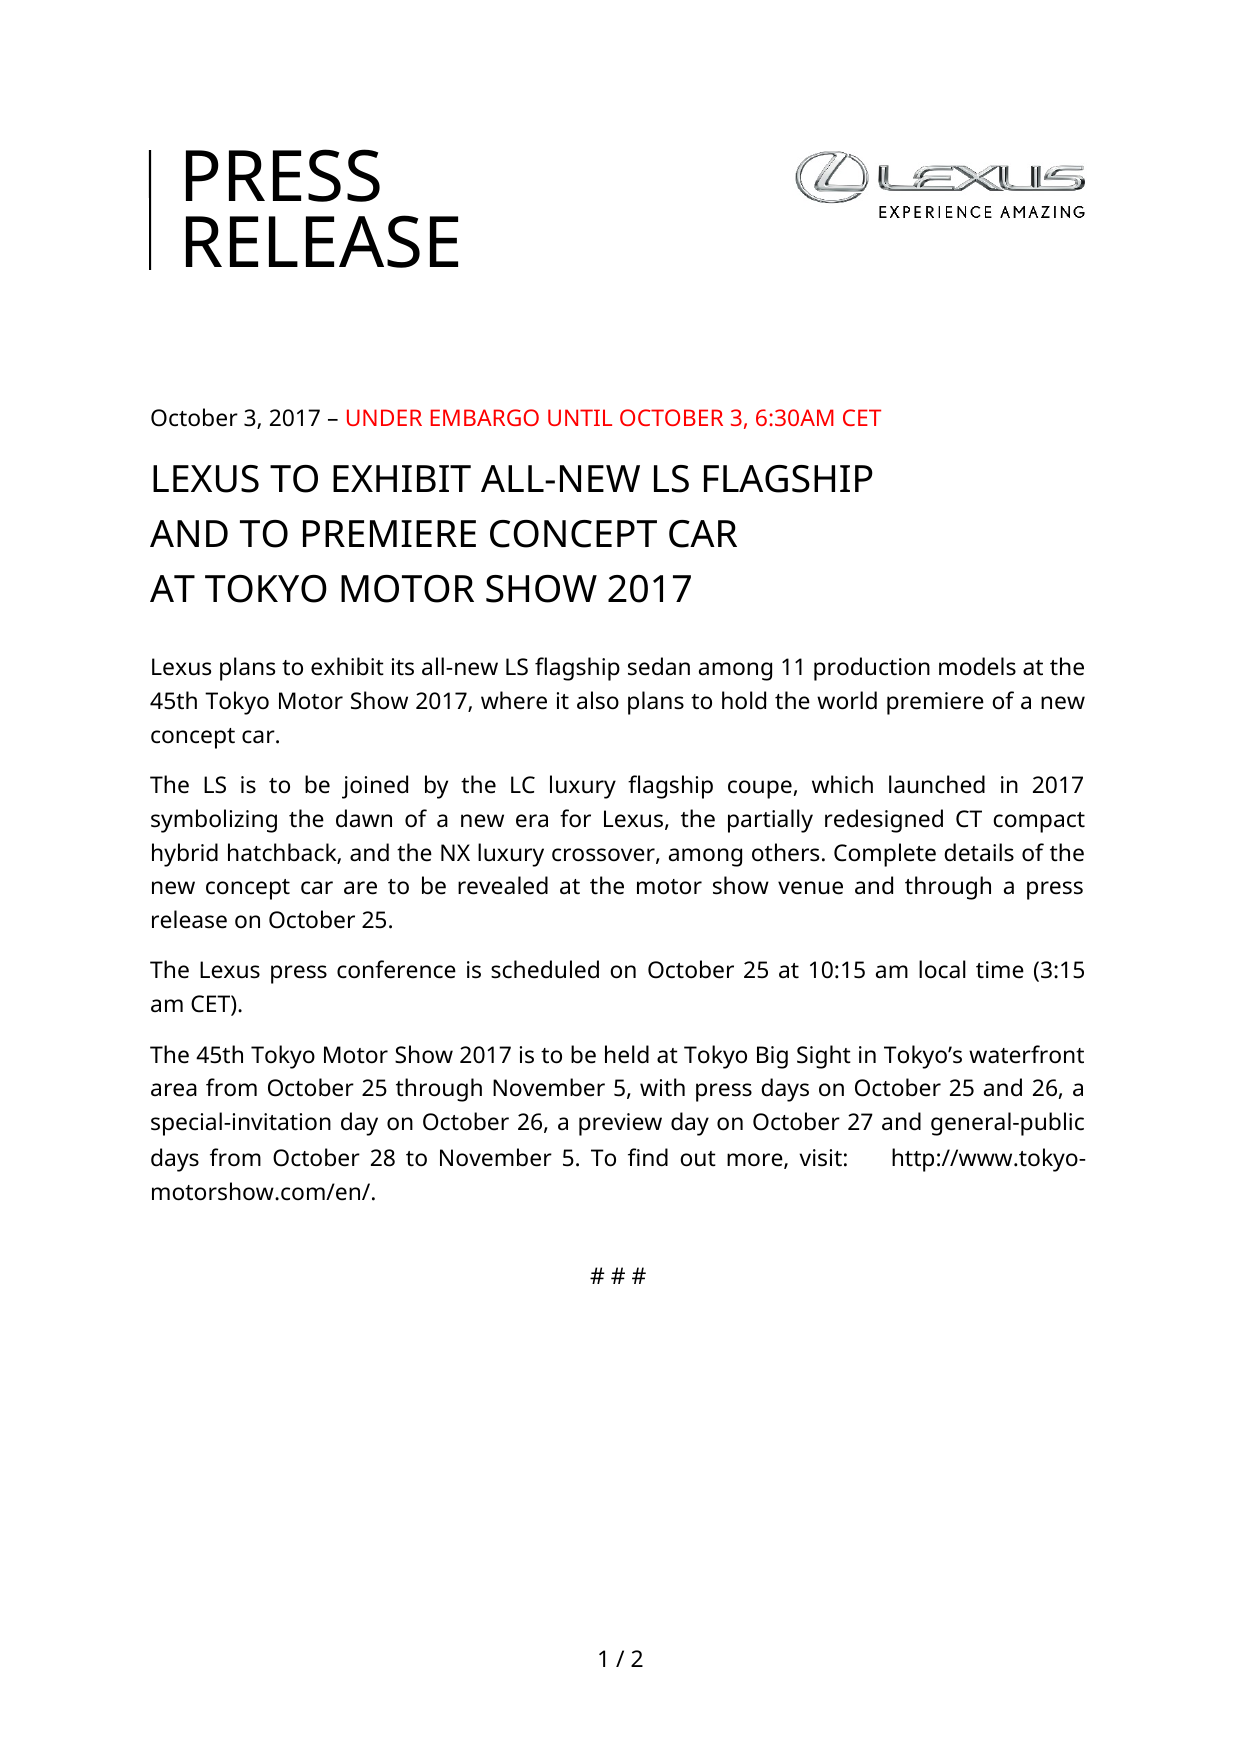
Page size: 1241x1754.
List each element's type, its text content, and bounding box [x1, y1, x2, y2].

text The 45th Tokyo Motor Show 2017 is to be held at Tokyo Big Sight in Tokyo’s waterfront area from October 25 through November 5, with press days on October 25 and 26, a special-invitation day on October 26, a preview day on October 27 and general-public days from October 28 to November 5. To find out more, visit: http://www.tokyo-motorshow.com/en/. [150, 1039, 1086, 1207]
text # # # [150, 1260, 1086, 1291]
text LEXUS TO EXHIBIT ALL-NEW LS FLAGSHIP AND TO PREMIERE CONCEPT CAR AT TOKYO MOTOR SHOW 2017 [150, 452, 1086, 614]
text The LS is to be joined by the LC luxury flagship coupe, which launched in 2017 symbolizing the dawn of a new era for Lexus, the partially redesigned CT compact hybrid hatchback, and the NX luxury crossover, among others. Complete details of the new concept car are to be revealed at the motor show venue and through a press release on October 25. [150, 769, 1086, 935]
text October 3, 2017 – UNDER EMBARGO UNTIL OCTOBER 3, 6:30AM CET [150, 402, 1086, 433]
picture [770, 141, 1110, 243]
text Lexus plans to exhibit its all-new LS flagship sedan among 11 production models at the 45th Tokyo Motor Show 2017, where it also plans to hold the world premiere of a new concept car. [150, 651, 1086, 750]
text The Lexus press conference is scheduled on October 25 at 10:15 am local time (3:15 am CET). [150, 954, 1086, 1019]
